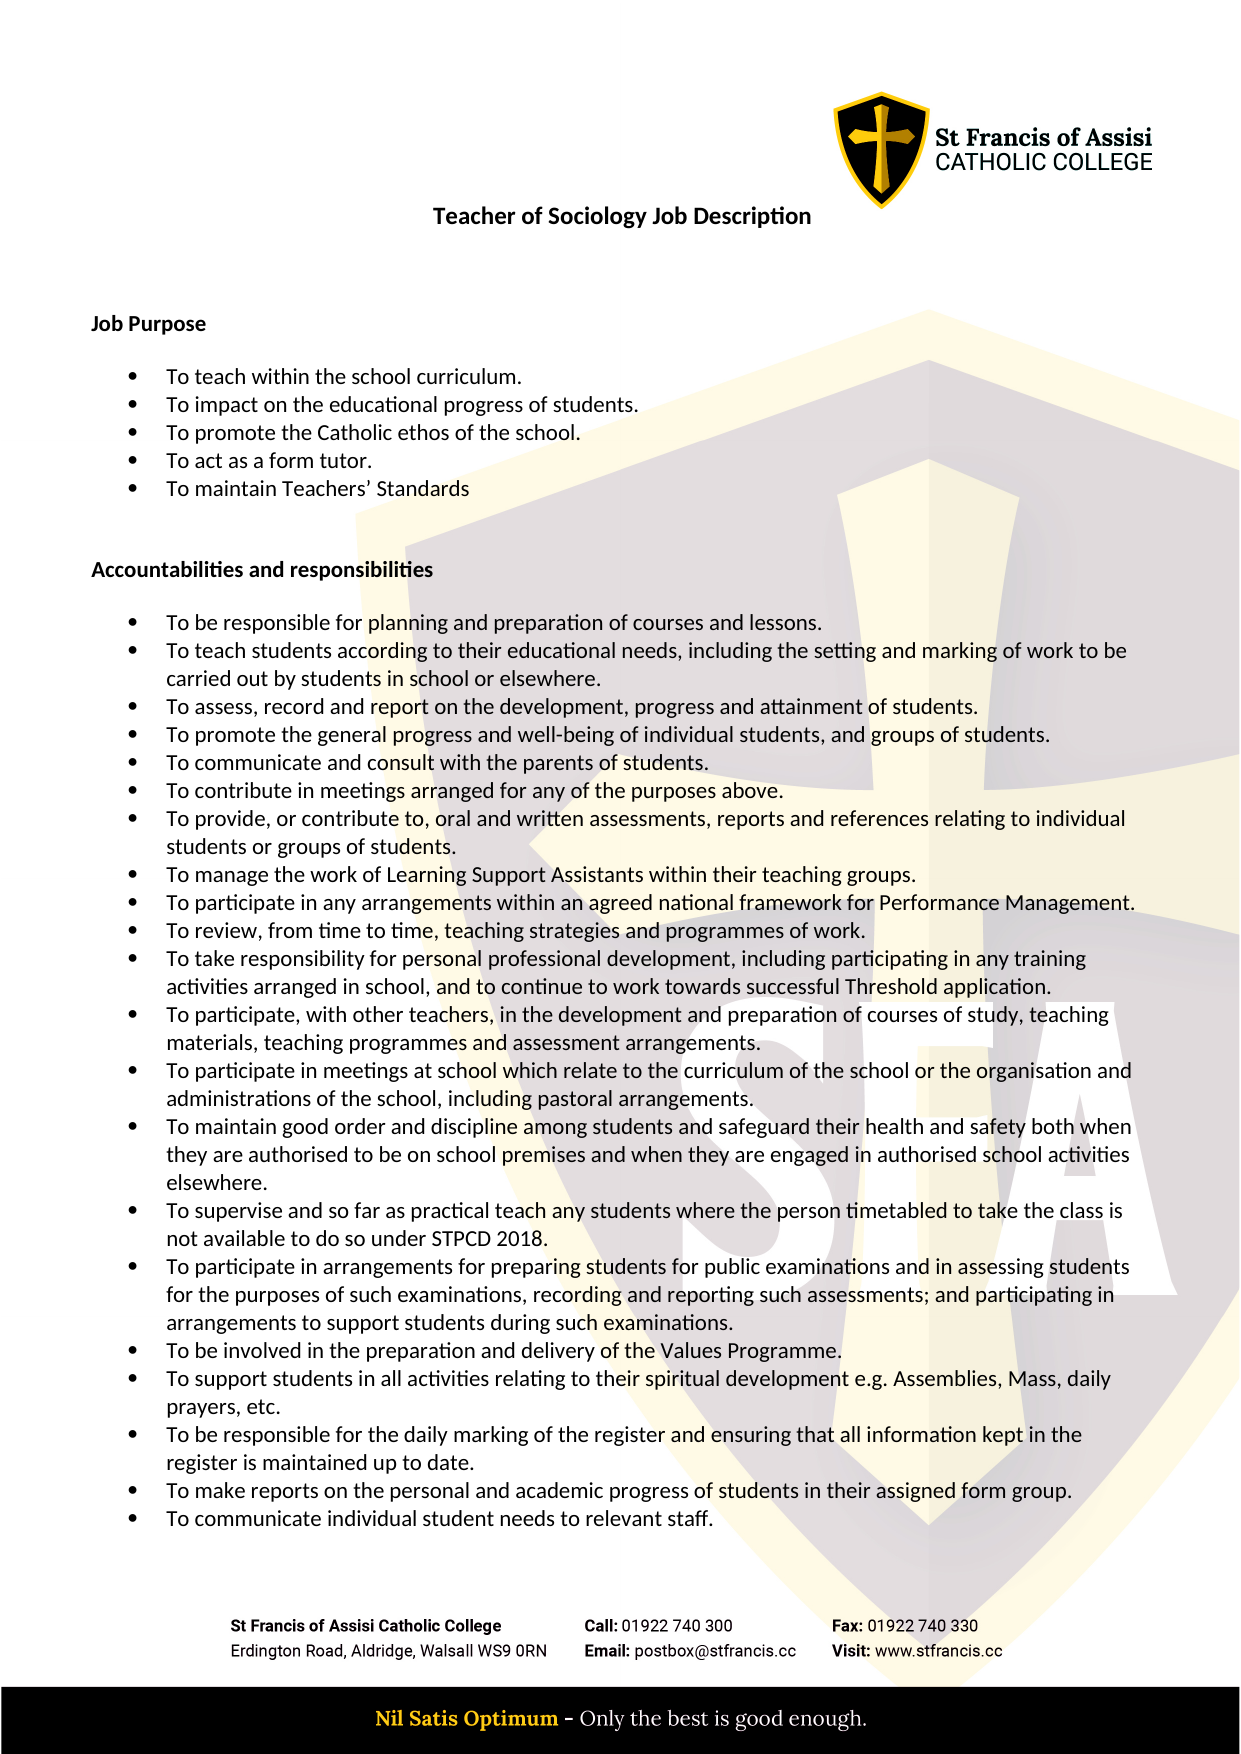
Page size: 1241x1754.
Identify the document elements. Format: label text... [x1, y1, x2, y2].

list To manage the work of Learning Support Assistants within their teaching groups. [128, 860, 1154, 888]
list To participate, with other teachers, in the development and preparation of courses of study, teaching materials, teaching programmes and assessment arrangements. [128, 1000, 1154, 1056]
list To take responsibility for personal professional development, including participating in any training activities arranged in school, and to continue to work towards successful Threshold application. [128, 944, 1154, 1000]
list To be responsible for planning and preparation of courses and lessons. [128, 608, 1154, 636]
picture [1, 3, 1240, 1754]
list To participate in any arrangements within an agreed national framework for Performance Management. [128, 888, 1154, 916]
list To participate in arrangements for preparing students for public examinations and in assessing students for the purposes of such examinations, recording and reporting such assessments; and participating in arrangements to support students during such examinations. [128, 1252, 1154, 1336]
list To contribute in meetings arranged for any of the purposes above. [128, 776, 1154, 804]
list To assess, record and report on the development, progress and attainment of students. [128, 692, 1154, 720]
list To make reports on the personal and academic progress of students in their assigned form group. [128, 1477, 1154, 1504]
list To impact on the educational progress of students. [128, 390, 1154, 418]
list To teach students according to their educational needs, including the setting and marking of work to be carried out by students in school or elsewhere. [128, 636, 1154, 692]
list To supervise and so far as practical teach any students where the person timetabled to take the class is not available to do so under STPCD 2018. [128, 1196, 1154, 1252]
list To maintain good order and discipline among students and safeguard their health and safety both when they are authorised to be on school premises and when they are engaged in authorised school activities elsewhere. [128, 1112, 1154, 1196]
list To be involved in the preparation and delivery of the Values Programme. [128, 1336, 1154, 1364]
list To maintain Teachers’ Standards [128, 474, 1154, 502]
list To act as a form tutor. [128, 446, 1154, 474]
list To promote the Catholic ethos of the school. [128, 418, 1154, 446]
list To participate in meetings at school which relate to the curriculum of the school or the organisation and administrations of the school, including pastoral arrangements. [128, 1056, 1154, 1112]
text Teacher of Sociology Job Description [91, 200, 1154, 230]
text Accountabilities and responsibilities [91, 555, 1154, 583]
list To communicate individual student needs to relevant staff. [128, 1504, 1154, 1533]
list To be responsible for the daily marking of the register and ensuring that all information kept in the register is maintained up to date. [128, 1421, 1154, 1477]
text Job Purpose [91, 309, 1154, 337]
list To promote the general progress and well-being of individual students, and groups of students. [128, 720, 1154, 748]
list To support students in all activities relating to their spiritual development e.g. Assemblies, Mass, daily prayers, etc. [128, 1364, 1154, 1421]
list To communicate and consult with the parents of students. [128, 748, 1154, 776]
list To teach within the school curriculum. [128, 362, 1154, 390]
list To review, from time to time, teaching strategies and programmes of work. [128, 916, 1154, 944]
list To provide, or contribute to, oral and written assessments, reports and references relating to individual students or groups of students. [128, 804, 1154, 860]
